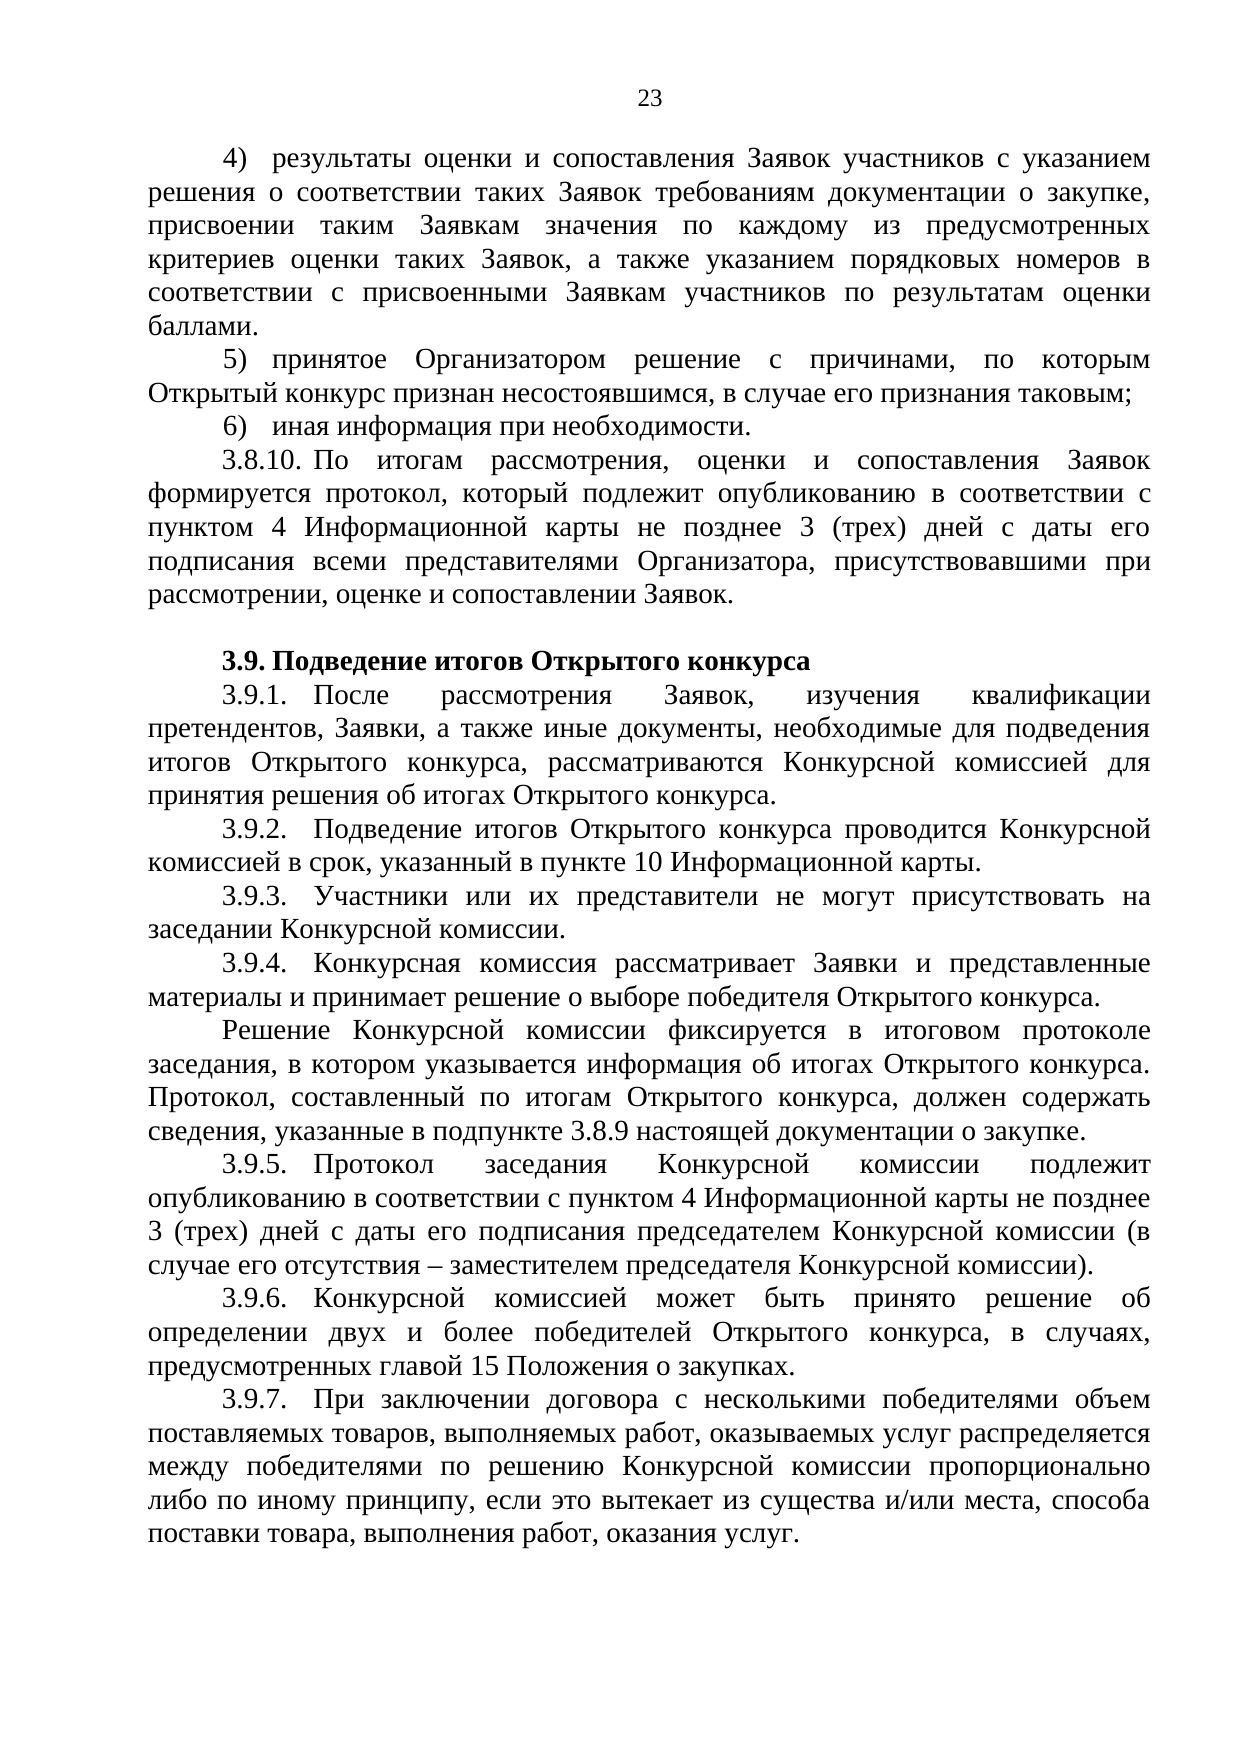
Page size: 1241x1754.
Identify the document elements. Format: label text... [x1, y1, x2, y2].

list Подведение итогов Открытого конкурса проводится Конкурсной комиссией в срок, указанный в пункте 10 Информационной карты. [148, 811, 1152, 878]
list Конкурсная комиссия рассматривает Заявки и представленные материалы и принимает решение о выборе победителя Открытого конкурса. [148, 945, 1152, 1012]
list Протокол заседания Конкурсной комиссии подлежит опубликованию в соответствии с пунктом 4 Информационной карты не позднее 3 (трех) дней с даты его подписания председателем Конкурсной комиссии (в случае его отсутствия – заместителем председателя Конкурсной комиссии). [148, 1146, 1152, 1281]
list результаты оценки и сопоставления Заявок участников с указанием решения о соответствии таких Заявок требованиям документации о закупке, присвоении таким Заявкам значения по каждому из предусмотренных критериев оценки таких Заявок, а также указанием порядковых номеров в соответствии с присвоенными Заявкам участников по результатам оценки баллами. [148, 140, 1152, 341]
list принятое Организатором решение с причинами, по которым Открытый конкурс признан несостоявшимся, в случае его признания таковым; [148, 341, 1152, 408]
list После рассмотрения Заявок, изучения квалификации претендентов, Заявки, а также иные документы, необходимые для подведения итогов Открытого конкурса, рассматриваются Конкурсной комиссией для принятия решения об итогах Открытого конкурса. [148, 677, 1152, 811]
list Участники или их представители не могут присутствовать на заседании Конкурсной комиссии. [148, 878, 1152, 945]
list иная информация при необходимости. [148, 408, 1152, 442]
list Конкурсной комиссией может быть принято решение об определении двух и более победителей Открытого конкурса, в случаях, предусмотренных главой 15 Положения о закупках. [148, 1281, 1152, 1381]
list Подведение итогов Открытого конкурса [148, 643, 1152, 677]
text Решение Конкурсной комиссии фиксируется в итоговом протоколе заседания, в котором указывается информация об итогах Открытого конкурса. Протокол, составленный по итогам Открытого конкурса, должен содержать сведения, указанные в подпункте 3.8.9 настоящей документации о закупке. [148, 1012, 1152, 1146]
list При заключении договора с несколькими победителями объем поставляемых товаров, выполняемых работ, оказываемых услуг распределяется между победителями по решению Конкурсной комиссии пропорционально либо по иному принципу, если это вытекает из существа и/или места, способа поставки товара, выполнения работ, оказания услуг. [148, 1381, 1152, 1549]
list По итогам рассмотрения, оценки и сопоставления Заявок формируется протокол, который подлежит опубликованию в соответствии с пунктом 4 Информационной карты не позднее 3 (трех) дней с даты его подписания всеми представителями Организатора, присутствовавшими при рассмотрении, оценке и сопоставлении Заявок. [148, 442, 1152, 610]
